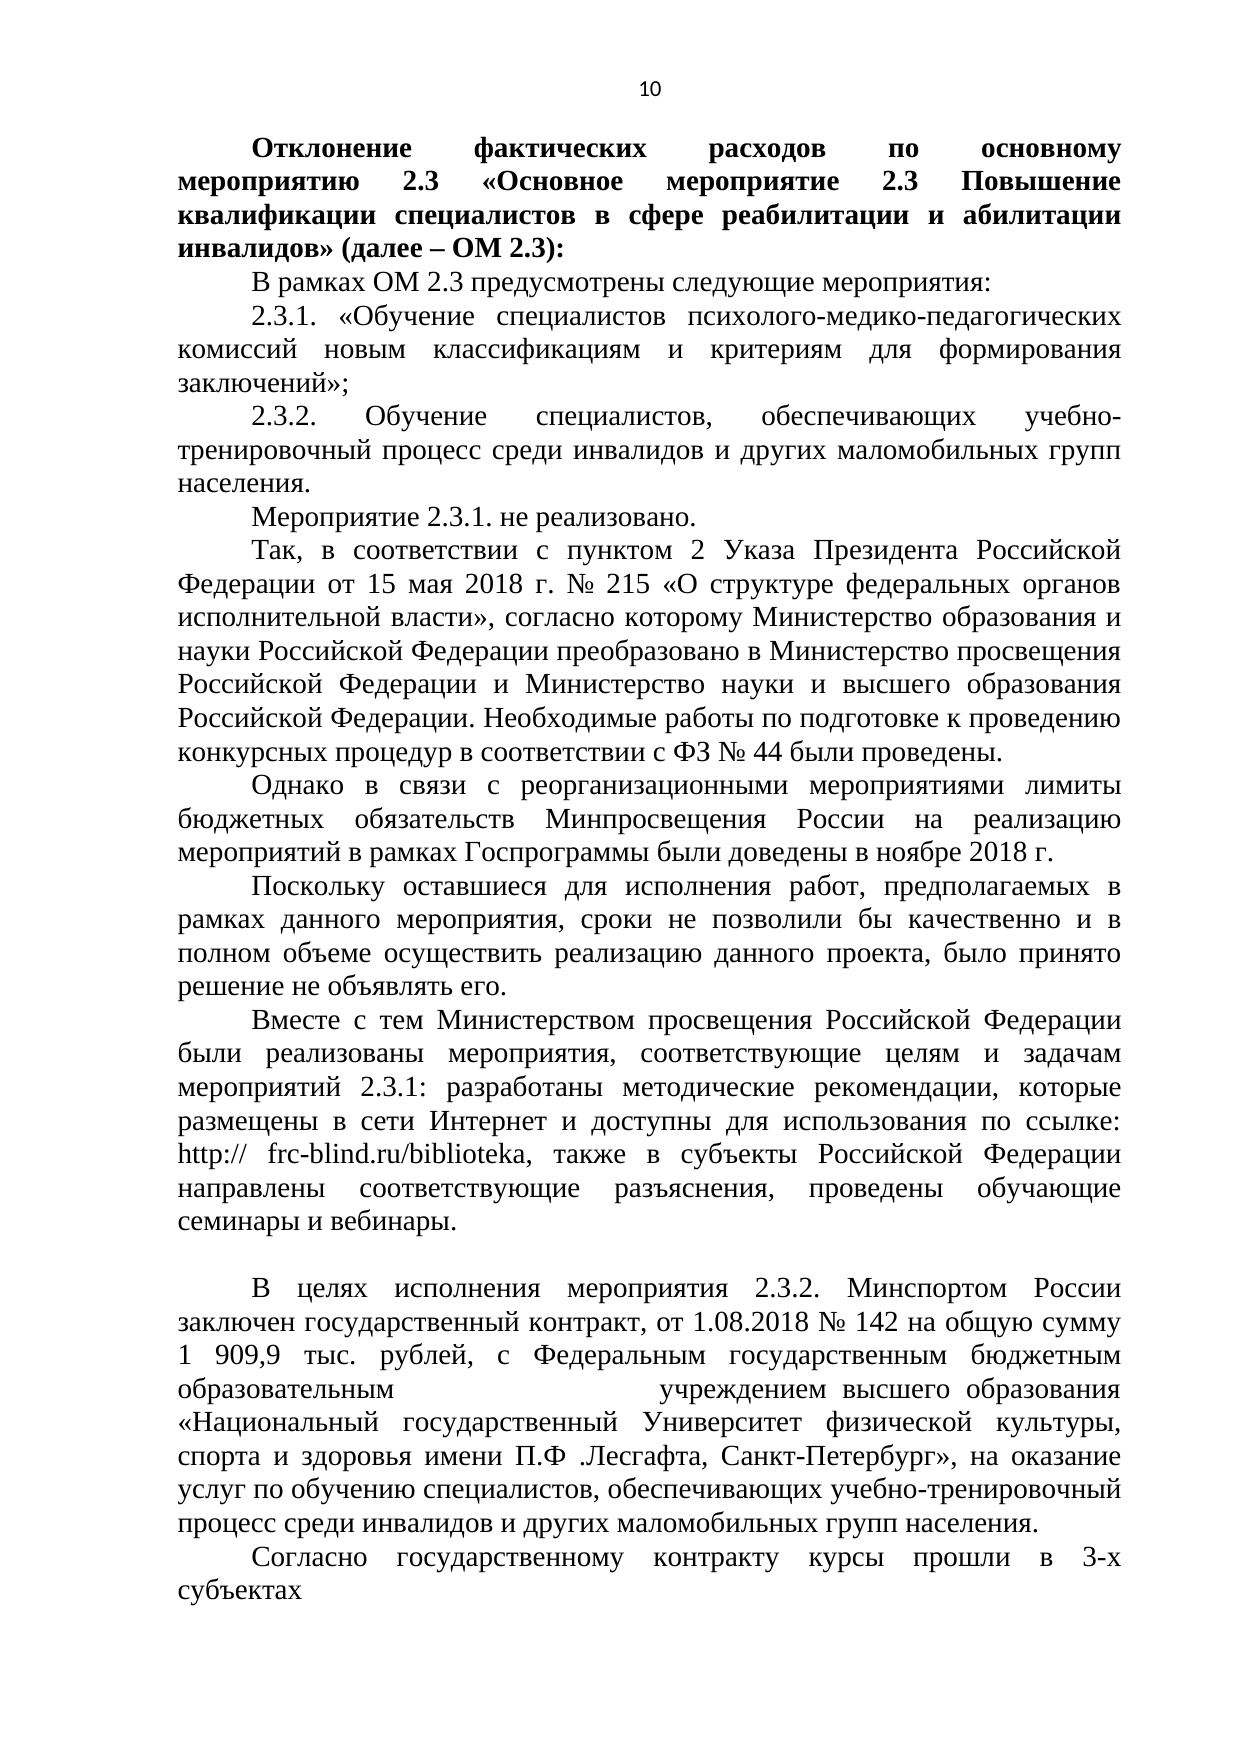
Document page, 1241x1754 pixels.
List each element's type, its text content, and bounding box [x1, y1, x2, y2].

text 2.3.2. Обучение специалистов, обеспечивающих учебно-тренировочный процесс среди инвалидов и других маломобильных групп населения. [177, 398, 1122, 499]
text Мероприятие 2.3.1. не реализовано. [177, 499, 1122, 532]
text Согласно государственному контракту курсы прошли в 3-х субъектах [177, 1539, 1122, 1606]
text Так, в соответствии с пунктом 2 Указа Президента Российской Федерации от 15 мая 2018 г. № 215 «О структуре федеральных органов исполнительной власти», согласно которому Министерство образования и науки Российской Федерации преобразовано в Министерство просвещения Российской Федерации и Министерство науки и высшего образования Российской Федерации. Необходимые работы по подготовке к проведению конкурсных процедур в соответствии с ФЗ № 44 были проведены. [177, 532, 1122, 767]
text Однако в связи с реорганизационными мероприятиями лимиты бюджетных обязательств Минпросвещения России на реализацию мероприятий в рамках Госпрограммы были доведены в ноябре 2018 г. [177, 767, 1122, 868]
text 2.3.1. «Обучение специалистов психолого-медико-педагогических комиссий новым классификациям и критериям для формирования заключений»; [177, 298, 1122, 398]
text В рамках ОМ 2.3 предусмотрены следующие мероприятия: [177, 264, 1122, 298]
text Вместе с тем Министерством просвещения Российской Федерации были реализованы мероприятия, соответствующие целям и задачам мероприятий 2.3.1: разработаны методические рекомендации, которые размещены в сети Интернет и доступны для использования по ссылке: http:// frc-blind.ru/biblioteka, также в субъекты Российской Федерации направлены соответствующие разъяснения, проведены обучающие семинары и вебинары. [177, 1002, 1122, 1237]
text В целях исполнения мероприятия 2.3.2. Минспортом России заключен государственный контракт, от 1.08.2018 № 142 на общую сумму 1 909,9 тыс. рублей, с Федеральным государственным бюджетным образовательным учреждением высшего образования «Национальный государственный Университет физической культуры, спорта и здоровья имени П.Ф .Лесгафта, Санкт-Петербург», на оказание услуг по обучению специалистов, обеспечивающих учебно-тренировочный процесс среди инвалидов и других маломобильных групп населения. [177, 1270, 1122, 1539]
text Отклонение фактических расходов по основному мероприятию 2.3 «Основное мероприятие 2.3 Повышение квалификации специалистов в сфере реабилитации и абилитации инвалидов» (далее – ОМ 2.3): [177, 130, 1122, 264]
text Поскольку оставшиеся для исполнения работ, предполагаемых в рамках данного мероприятия, сроки не позволили бы качественно и в полном объеме осуществить реализацию данного проекта, было принято решение не объявлять его. [177, 868, 1122, 1002]
